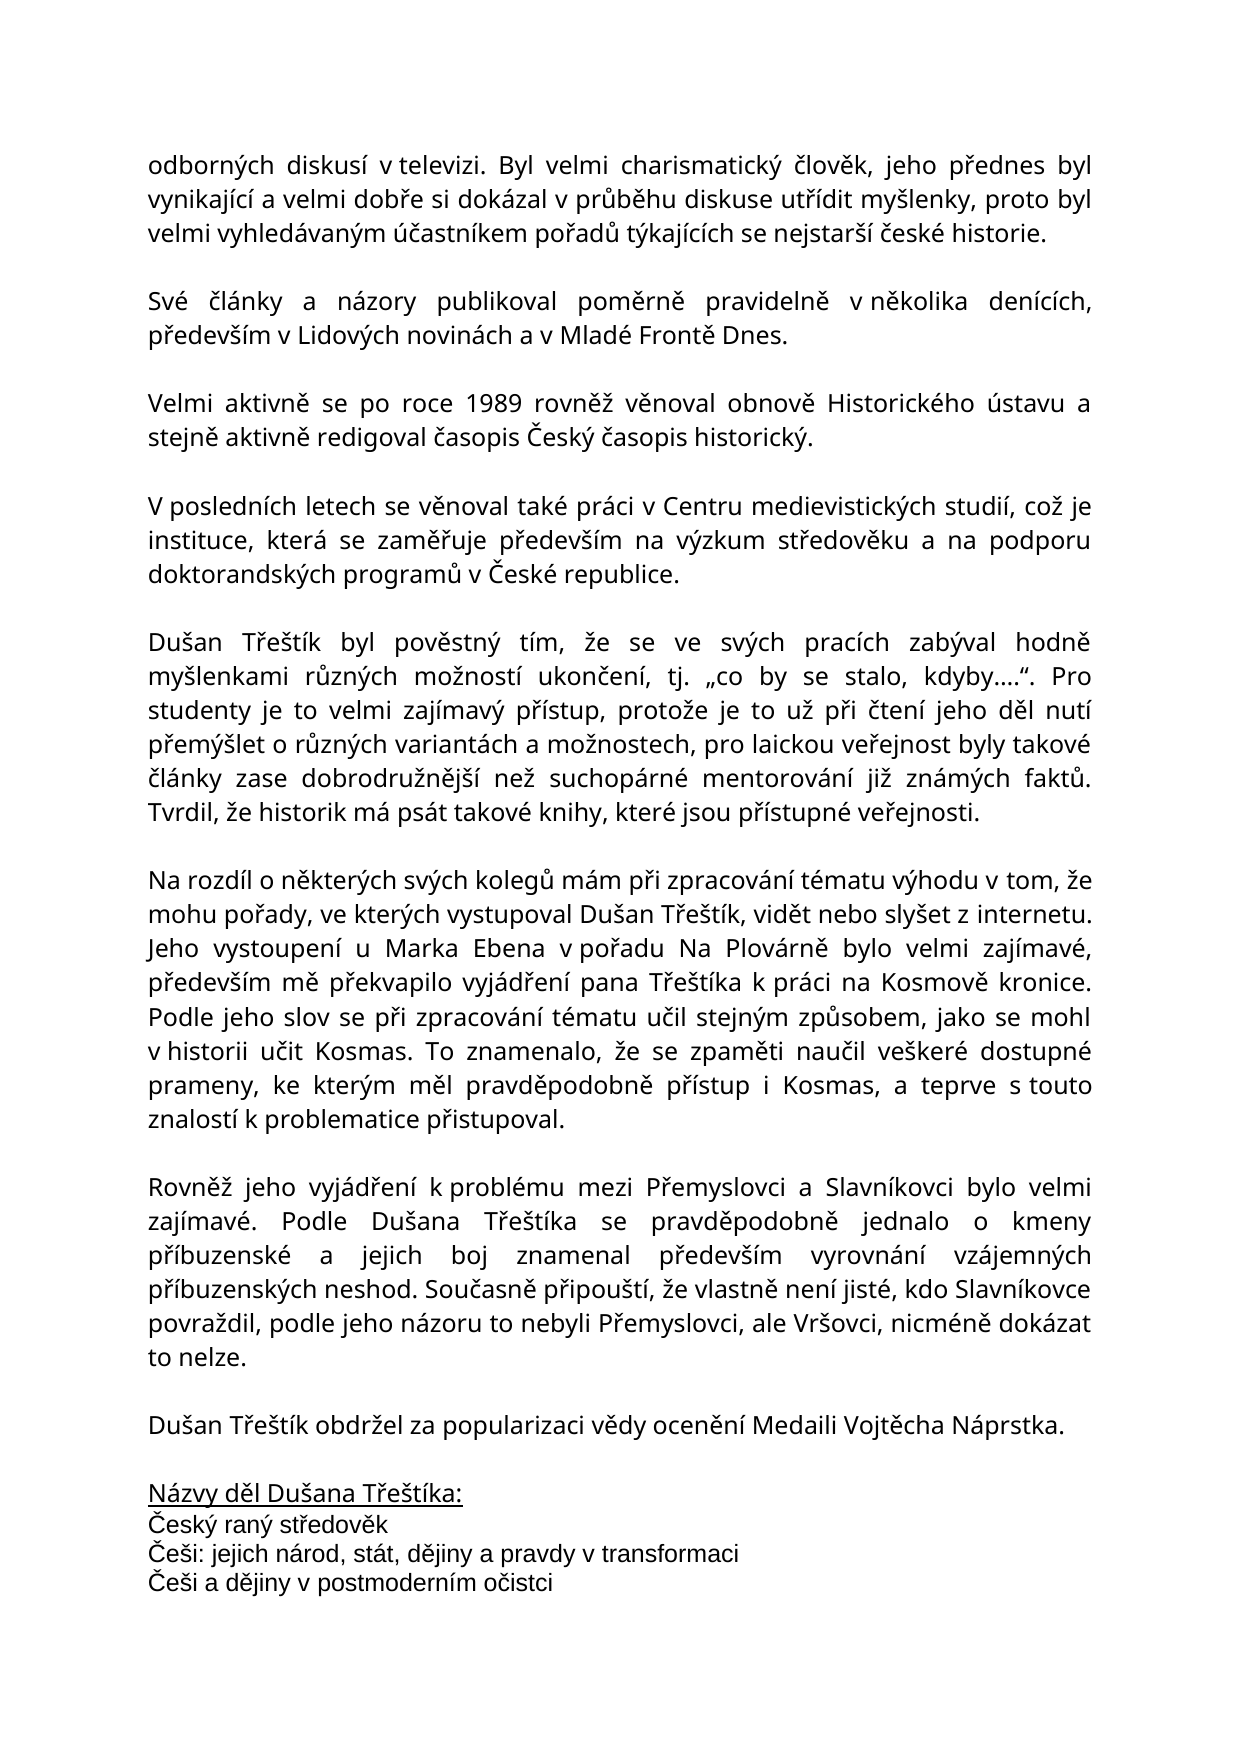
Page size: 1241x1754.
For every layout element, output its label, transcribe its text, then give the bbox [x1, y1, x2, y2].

text Velmi aktivně se po roce 1989 rovněž věnoval obnově Historického ústavu a stejně aktivně redigoval časopis Český časopis historický. [148, 386, 1093, 454]
text Dušan Třeštík byl pověstný tím, že se ve svých pracích zabýval hodně myšlenkami různých možností ukončení, tj. „co by se stalo, kdyby….“. Pro studenty je to velmi zajímavý přístup, protože je to už při čtení jeho děl nutí přemýšlet o různých variantách a možnostech, pro laickou veřejnost byly takové články zase dobrodružnější než suchopárné mentorování již známých faktů. Tvrdil, že historik má psát takové knihy, které jsou přístupné veřejnosti. [148, 624, 1093, 829]
text Své články a názory publikoval poměrně pravidelně v několika denících, především v Lidových novinách a v Mladé Frontě Dnes. [148, 284, 1093, 352]
text Češi: jejich národ, stát, dějiny a pravdy v transformaci [148, 1539, 1093, 1568]
text Rovněž jeho vyjádření k problému mezi Přemyslovci a Slavníkovci bylo velmi zajímavé. Podle Dušana Třeštíka se pravděpodobně jednalo o kmeny příbuzenské a jejich boj znamenal především vyrovnání vzájemných příbuzenských neshod. Současně připouští, že vlastně není jisté, kdo Slavníkovce povraždil, podle jeho názoru to nebyli Přemyslovci, ale Vršovci, nicméně dokázat to nelze. [148, 1169, 1093, 1374]
text Český raný středověk [148, 1510, 1093, 1539]
text Na rozdíl o některých svých kolegů mám při zpracování tématu výhodu v tom, že mohu pořady, ve kterých vystupoval Dušan Třeštík, vidět nebo slyšet z internetu. Jeho vystoupení u Marka Ebena v pořadu Na Plovárně bylo velmi zajímavé, především mě překvapilo vyjádření pana Třeštíka k práci na Kosmově kronice. Podle jeho slov se při zpracování tématu učil stejným způsobem, jako se mohl v historii učit Kosmas. To znamenalo, že se zpaměti naučil veškeré dostupné prameny, ke kterým měl pravděpodobně přístup i Kosmas, a teprve s touto znalostí k problematice přistupoval. [148, 863, 1093, 1135]
text V posledních letech se věnoval také práci v Centru medievistických studií, což je instituce, která se zaměřuje především na výzkum středověku a na podporu doktorandských programů v České republice. [148, 488, 1093, 590]
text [148, 148, 1093, 250]
text Názvy děl Dušana Třeštíka: [148, 1476, 1093, 1510]
text Češi a dějiny v postmoderním očistci [148, 1568, 1093, 1596]
text Dušan Třeštík obdržel za popularizaci vědy ocenění Medaili Vojtěcha Náprstka. [148, 1408, 1093, 1442]
